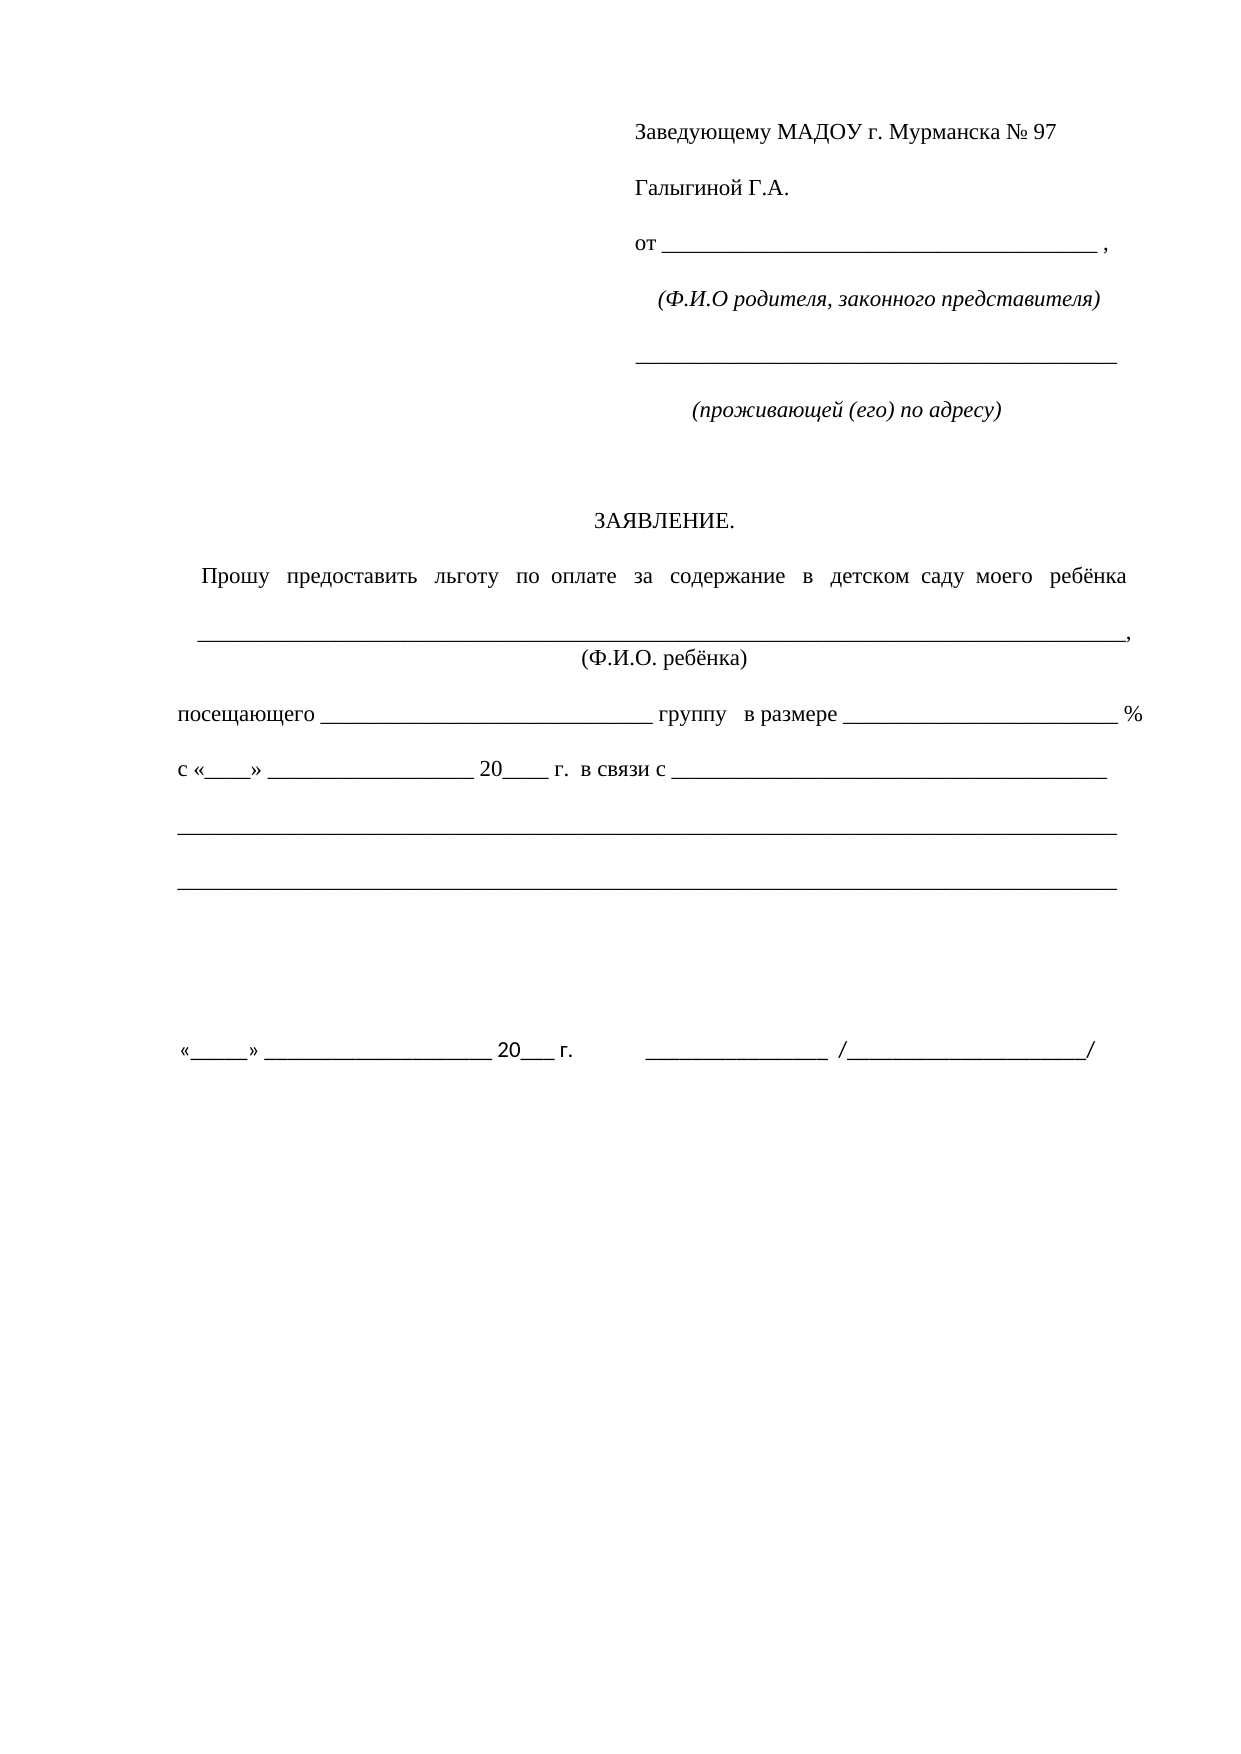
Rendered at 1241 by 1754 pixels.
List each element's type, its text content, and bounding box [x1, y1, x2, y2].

text посещающего _____________________________ группу в размере ________________________ % [177, 700, 1152, 726]
text Прошу предоставить льготу по оплате за содержание в детском саду моего ребёнка [177, 562, 1152, 589]
text __________________________________________________________________________________ [177, 811, 1152, 837]
text ЗАЯВЛЕНИЕ. [177, 507, 1152, 533]
text (проживающей (его) по адресу) [177, 396, 1152, 422]
text __________________________________________ [177, 340, 1152, 367]
text _________________________________________________________________________________, (Ф.И.О. ребёнка) [177, 618, 1152, 671]
text (Ф.И.О родителя, законного представителя) [177, 285, 1152, 311]
text Заведующему МАДОУ г. Мурманска № 97 [177, 118, 1152, 144]
text «_____» ____________________ 20___ г. ________________ /_____________________/ [179, 1035, 1152, 1063]
text Галыгиной Г.А. [177, 174, 1152, 200]
text от ______________________________________ , [177, 229, 1152, 256]
text с «____» __________________ 20____ г. в связи с ______________________________________ [177, 755, 1152, 782]
text __________________________________________________________________________________ [177, 866, 1152, 893]
